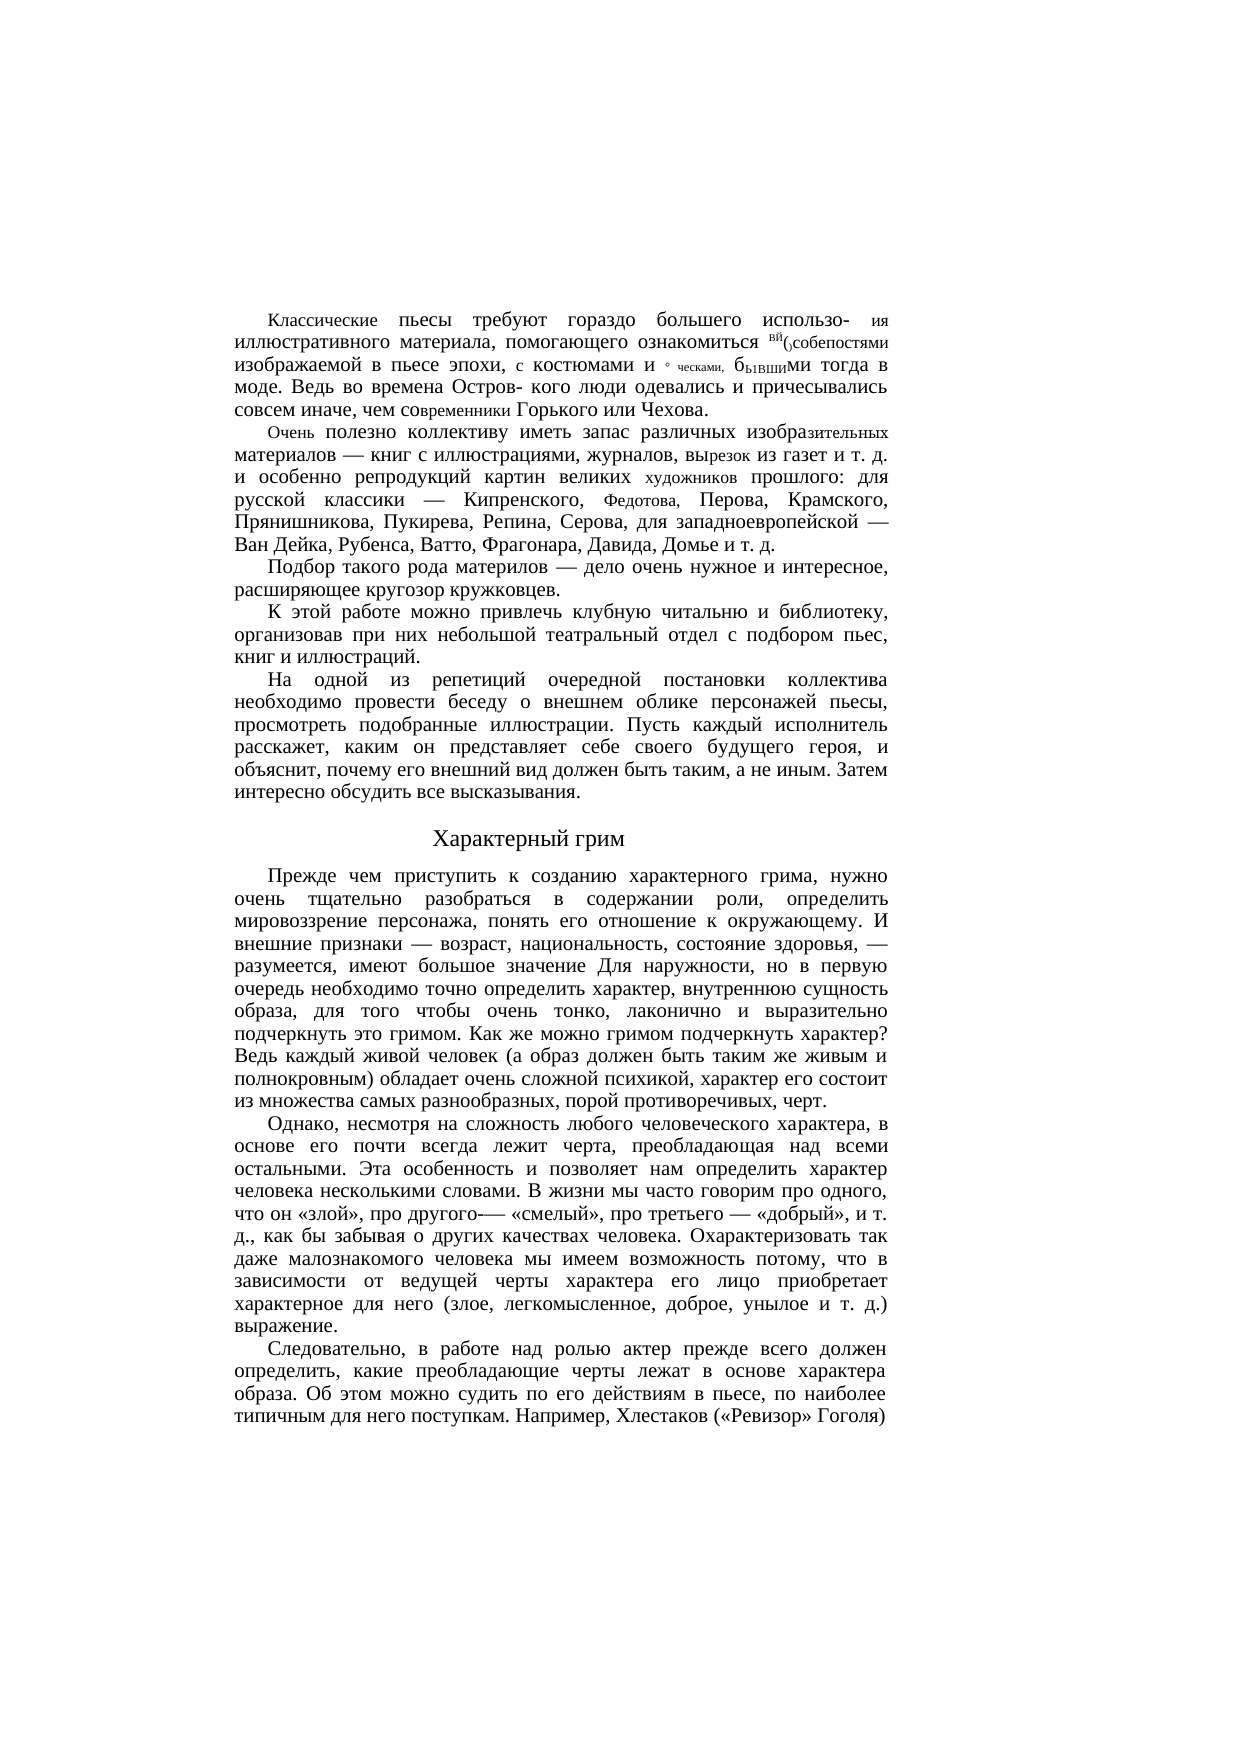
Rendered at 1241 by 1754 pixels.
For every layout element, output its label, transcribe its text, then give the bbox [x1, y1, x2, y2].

text К этой работе можно привлечь клубную читальню и библиотеку, организовав при них небольшой театральный отдел с подбором пьес, книг и иллюстраций. [234, 601, 888, 668]
text Подбор такого рода материлов — дело очень нужное и интересное, расширяющее кругозор кружковцев. [234, 556, 888, 601]
text Классические пьесы требуют гораздо большего использо- ия иллюстративного материала, помогающего ознакомиться ВЙ()собепостями изображаемой в пьесе эпохи, с костюмами и ° ческами, бЬ1ВШИми тогда в моде. Ведь во времена Остров- кого люди одевались и причесывались совсем иначе, чем современники Горького или Чехова. [234, 308, 888, 421]
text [234, 1337, 886, 1427]
text Однако, несмотря на сложность любого человеческого характера, в основе его почти всегда лежит черта, преобладающая над всеми остальными. Эта особенность и позволяет нам определить характер человека несколькими словами. В жизни мы часто говорим про одного, что он «злой», про другого-— «смелый», про третьего — «добрый», и т. д., как бы забывая о других качествах человека. Охарактеризовать так даже малознакомого человека мы имеем возможность потому, что в зависимости от ведущей черты характера его лицо приобретает характерное для него (злое, легкомысленное, доброе, унылое и т. д.) выражение. [234, 1112, 888, 1337]
text Прежде чем приступить к созданию характерного грима, нужно очень тщательно разобраться в содержании роли, определить мировоззрение персонажа, понять его отношение к окружающему. И внешние признаки — возраст, национальность, состояние здоровья, — разумеется, имеют большое значение Для наружности, но в первую очередь необходимо точно определить характер, внутреннюю сущность образа, для того чтобы очень тонко, лаконично и выразительно подчеркнуть это гримом. Как же можно гримом подчеркнуть характер? Ведь каждый живой человек (а образ должен быть таким же живым и полнокровным) обладает очень сложной психикой, характер его состоит из множества самых разнообразных, порой противоречивых, черт. [234, 865, 888, 1112]
text На одной из репетиций очередной постановки коллектива необходимо провести беседу о внешнем облике персонажей пьесы, просмотреть подобранные иллюстрации. Пусть каждый исполнитель расскажет, каким он представляет себе своего будущего героя, и объяснит, почему его внешний вид должен быть таким, а не иным. Затем интересно обсудить все высказывания. [234, 668, 888, 803]
text Очень полезно коллективу иметь запас различных изобразительных материалов — книг с иллюстрациями, журналов, вырезок из газет и т. д. и особенно репродукций картин великих художников прошлого: для русской классики — Кипренского, Федотова, Перова, Крамского, Прянишникова, Пукирева, Репина, Серова, для западноевропейской — Ван Дейка, Рубенса, Ватто, Фрагонара, Давида, Домье и т. д. [234, 421, 888, 556]
text Характерный грим [432, 827, 891, 851]
